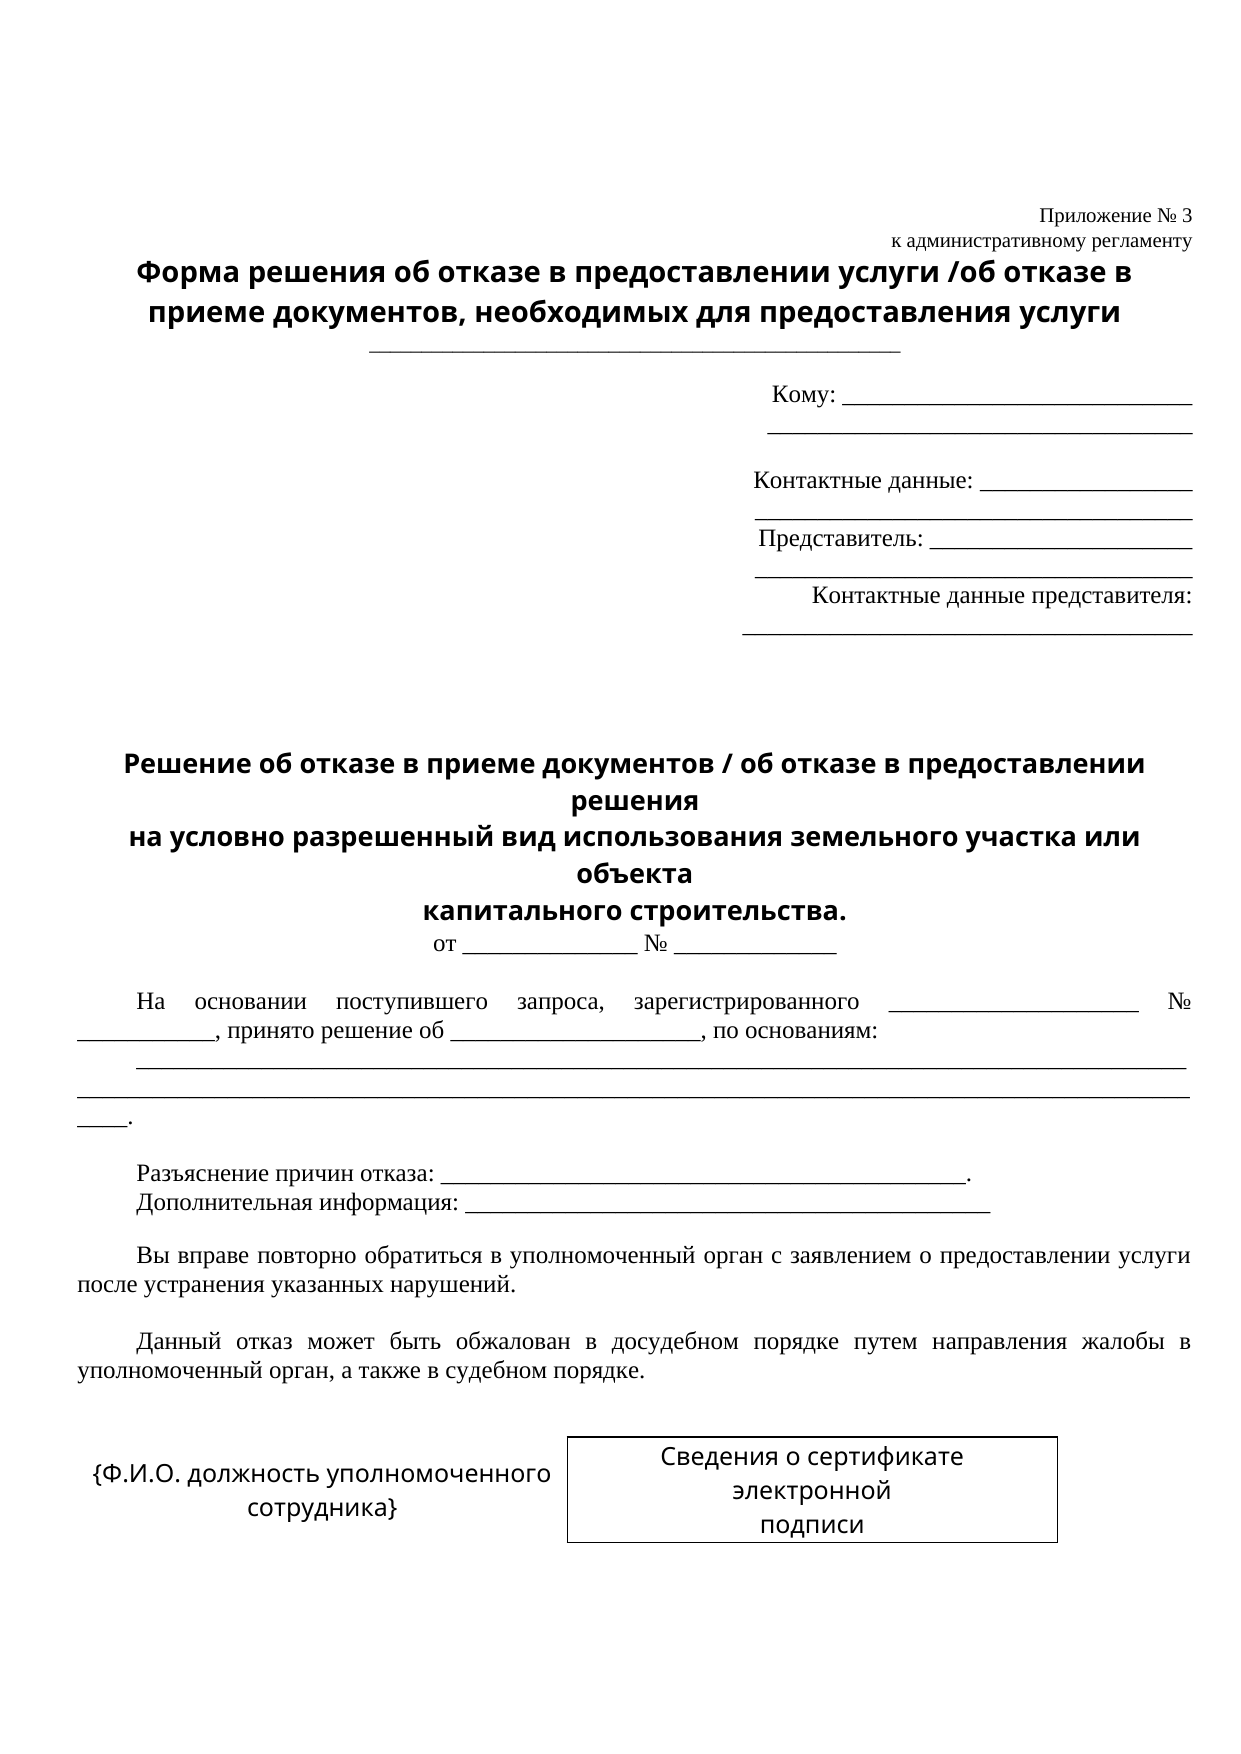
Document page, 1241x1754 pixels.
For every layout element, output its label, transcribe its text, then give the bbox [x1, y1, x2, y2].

text Контактные данные представителя: [77, 580, 1192, 609]
text Дополнительная информация: __________________________________________ [77, 1187, 1192, 1216]
text Контактные данные: _________________ [77, 465, 1192, 494]
text Кому: ____________________________ [77, 379, 1192, 408]
text Вы вправе повторно обратиться в уполномоченный орган с заявлением о предоставлении услуги после устранения указанных нарушений. [77, 1240, 1192, 1297]
text __________________________________ [77, 408, 1192, 437]
text Разъяснение причин отказа: __________________________________________. [77, 1158, 1192, 1187]
table_header Сведения о сертификате электронной подписи [568, 1438, 1057, 1542]
text Решение об отказе в приеме документов / об отказе в предоставлении решения на условно разрешенный вид использования земельного участка или объекта капитального строительства. [77, 744, 1192, 928]
text ___________________________________________________ [77, 331, 1192, 355]
text ___________________________________ [77, 494, 1192, 523]
text ____________________________________ [77, 609, 1192, 638]
text Приложение № 3 [77, 203, 1192, 227]
text _________________________________________________________________________________________________________________________________________________________________________________. [77, 1043, 1192, 1130]
text от ______________ № _____________ [77, 928, 1192, 957]
table_header {Ф.И.О. должность уполномоченного сотрудника} [77, 1436, 567, 1542]
text Форма решения об отказе в предоставлении услуги /об отказе в приеме документов, необходимых для предоставления услуги [77, 252, 1192, 331]
text Данный отказ может быть обжалован в досудебном порядке путем направления жалобы в уполномоченный орган, а также в судебном порядке. [77, 1326, 1192, 1384]
text Представитель: _____________________ ___________________________________ [77, 523, 1192, 580]
text к административному регламенту [77, 227, 1192, 252]
text На основании поступившего запроса, зарегистрированного ____________________ № ___________, принято решение об ____________________, по основаниям: [77, 986, 1192, 1043]
